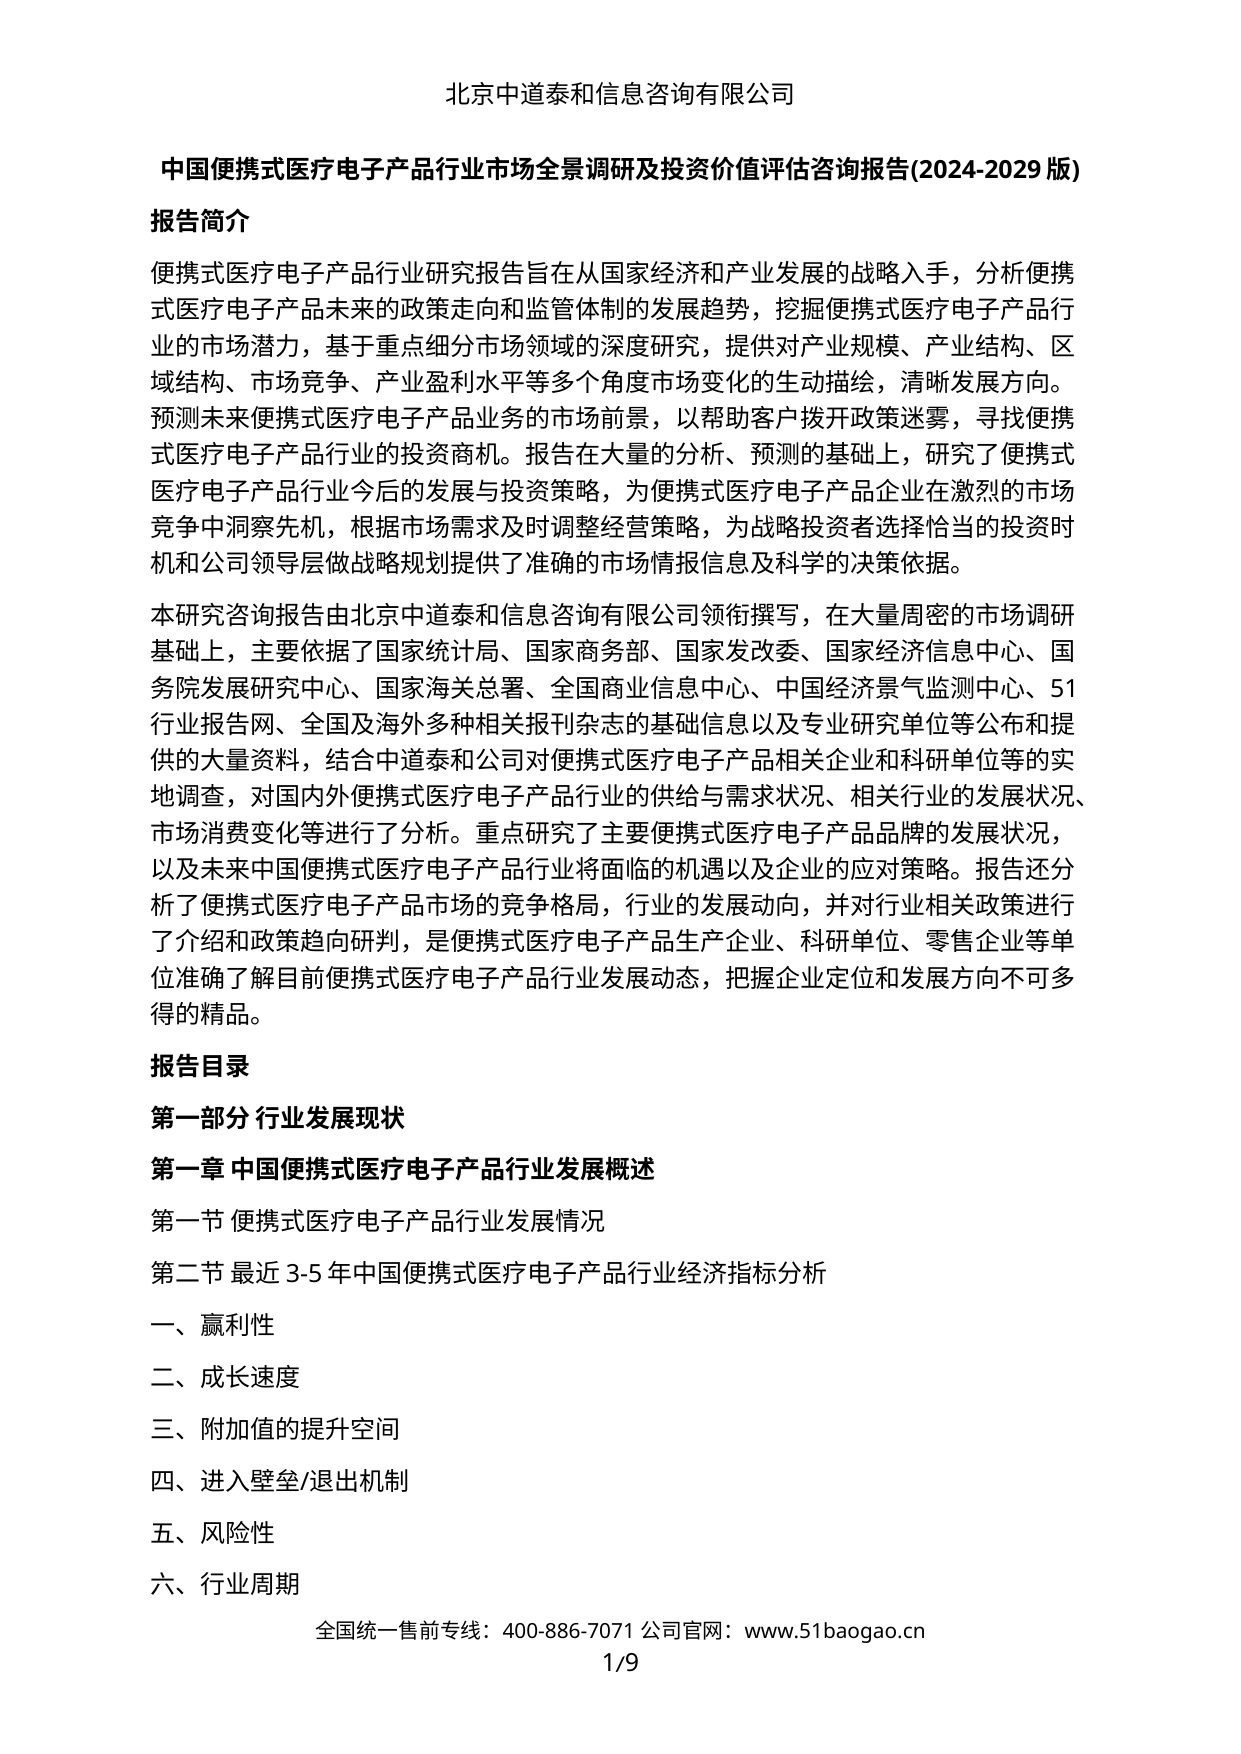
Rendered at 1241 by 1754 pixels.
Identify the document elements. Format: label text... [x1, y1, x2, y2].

text 三、附加值的提升空间 [150, 1409, 1090, 1446]
text 第一章 中国便携式医疗电子产品行业发展概述 [150, 1150, 1090, 1186]
text 第一部分 行业发展现状 [150, 1098, 1090, 1134]
text 一、赢利性 [150, 1306, 1090, 1342]
text 四、进入壁垒/退出机制 [150, 1461, 1090, 1497]
text 报告简介 [150, 202, 1090, 238]
text 便携式医疗电子产品行业研究报告旨在从国家经济和产业发展的战略入手，分析便携式医疗电子产品未来的政策走向和监管体制的发展趋势，挖掘便携式医疗电子产品行业的市场潜力，基于重点细分市场领域的深度研究，提供对产业规模、产业结构、区域结构、市场竞争、产业盈利水平等多个角度市场变化的生动描绘，清晰发展方向。预测未来便携式医疗电子产品业务的市场前景，以帮助客户拨开政策迷雾，寻找便携式医疗电子产品行业的投资商机。报告在大量的分析、预测的基础上，研究了便携式医疗电子产品行业今后的发展与投资策略，为便携式医疗电子产品企业在激烈的市场竞争中洞察先机，根据市场需求及时调整经营策略，为战略投资者选择恰当的投资时机和公司领导层做战略规划提供了准确的市场情报信息及科学的决策依据。 [150, 254, 1090, 580]
text 六、行业周期 [150, 1565, 1090, 1601]
text 本研究咨询报告由北京中道泰和信息咨询有限公司领衔撰写，在大量周密的市场调研基础上，主要依据了国家统计局、国家商务部、国家发改委、国家经济信息中心、国务院发展研究中心、国家海关总署、全国商业信息中心、中国经济景气监测中心、51行业报告网、全国及海外多种相关报刊杂志的基础信息以及专业研究单位等公布和提供的大量资料，结合中道泰和公司对便携式医疗电子产品相关企业和科研单位等的实地调查，对国内外便携式医疗电子产品行业的供给与需求状况、相关行业的发展状况、市场消费变化等进行了分析。重点研究了主要便携式医疗电子产品品牌的发展状况，以及未来中国便携式医疗电子产品行业将面临的机遇以及企业的应对策略。报告还分析了便携式医疗电子产品市场的竞争格局，行业的发展动向，并对行业相关政策进行了介绍和政策趋向研判，是便携式医疗电子产品生产企业、科研单位、零售企业等单位准确了解目前便携式医疗电子产品行业发展动态，把握企业定位和发展方向不可多得的精品。 [150, 596, 1090, 1031]
text 第一节 便携式医疗电子产品行业发展情况 [150, 1202, 1090, 1238]
text 二、成长速度 [150, 1357, 1090, 1394]
text 五、风险性 [150, 1513, 1090, 1549]
text 第二节 最近3-5年中国便携式医疗电子产品行业经济指标分析 [150, 1254, 1090, 1290]
text 中国便携式医疗电子产品行业市场全景调研及投资价值评估咨询报告(2024-2029版) [150, 150, 1090, 186]
text 报告目录 [150, 1046, 1090, 1082]
